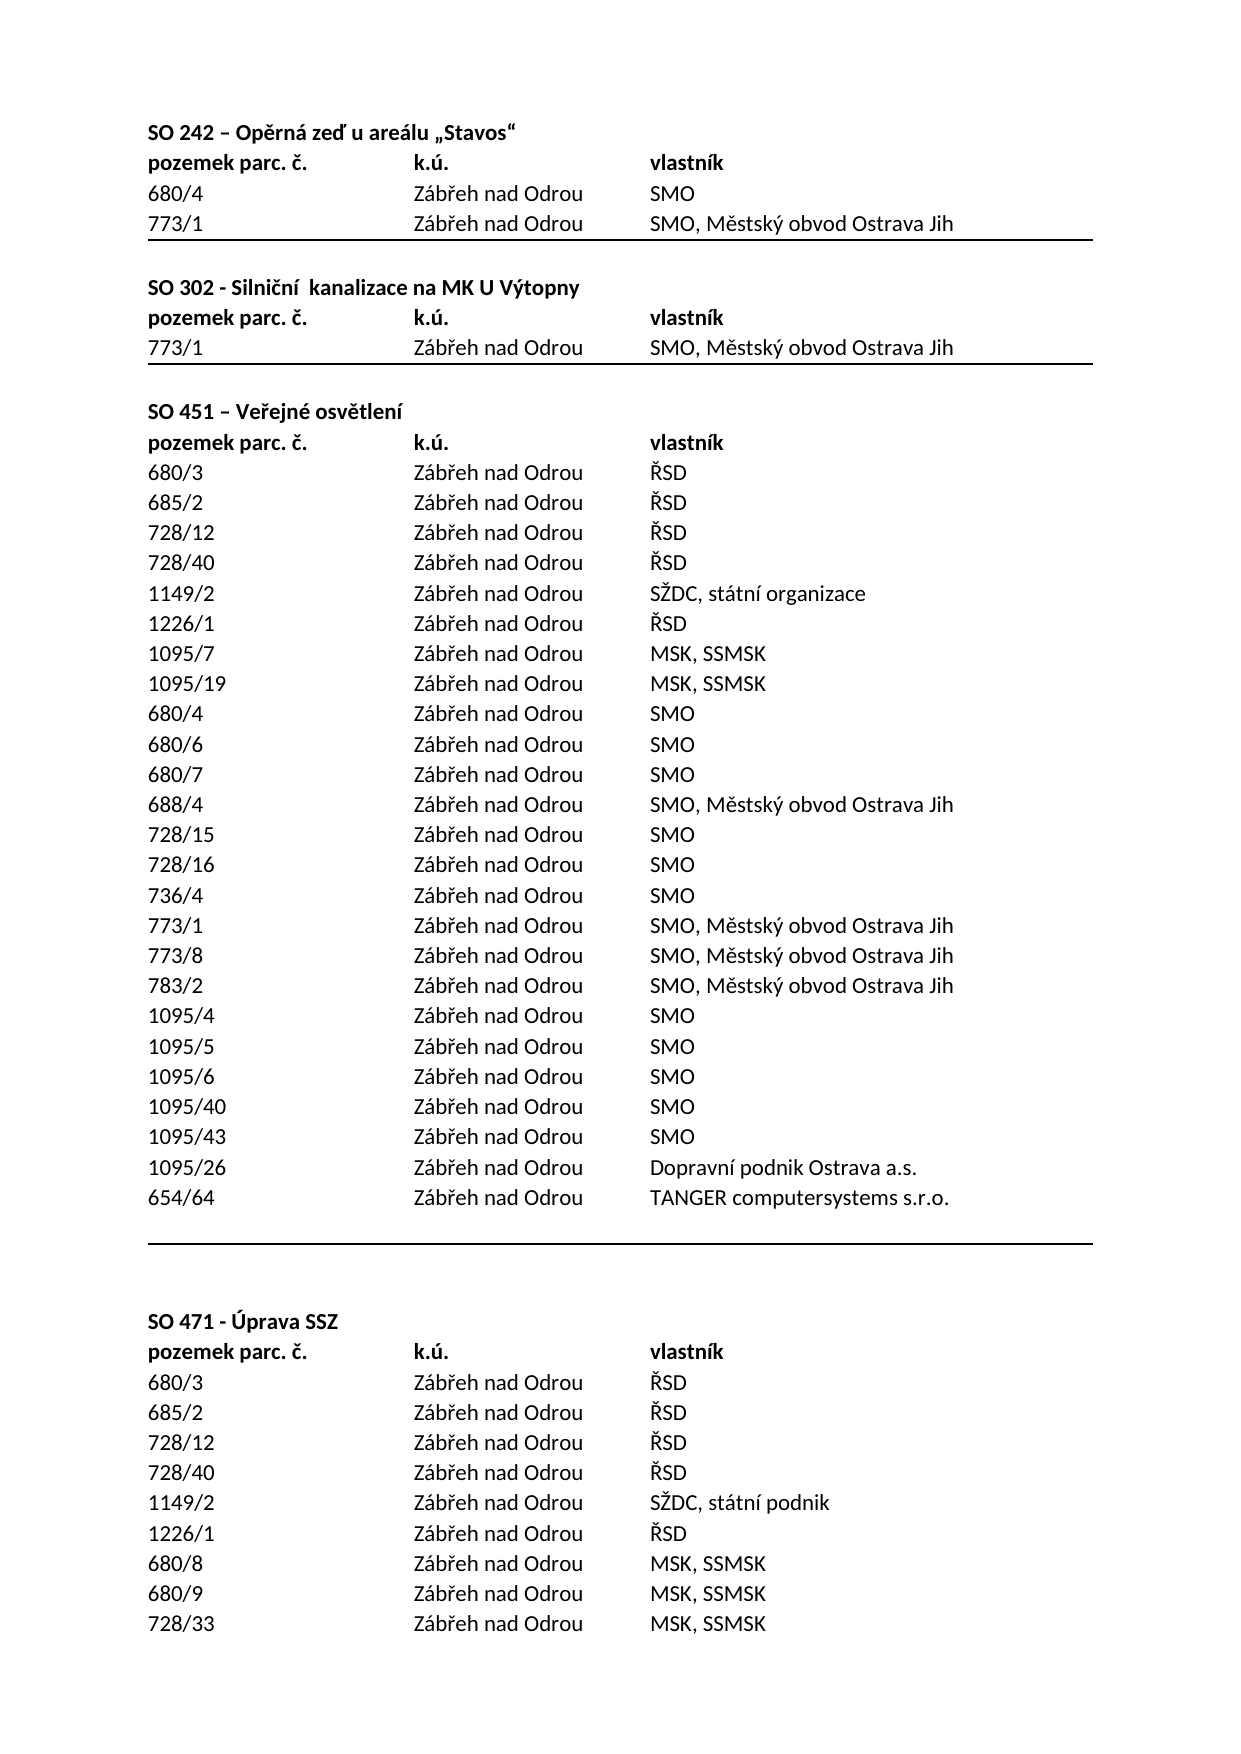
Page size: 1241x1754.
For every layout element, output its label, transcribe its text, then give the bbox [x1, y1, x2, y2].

text 728/40 Zábřeh nad Odrou ŘSD [148, 548, 1093, 576]
text 773/1 Zábřeh nad Odrou SMO, Městský obvod Ostrava Jih [148, 911, 1093, 939]
text 680/9 Zábřeh nad Odrou MSK, SSMSK [148, 1579, 1093, 1607]
text 728/16 Zábřeh nad Odrou SMO [148, 851, 1093, 878]
text 773/1 Zábřeh nad Odrou SMO, Městský obvod Ostrava Jih [148, 333, 1093, 363]
text 1095/5 Zábřeh nad Odrou SMO [148, 1032, 1093, 1060]
text 1095/6 Zábřeh nad Odrou SMO [148, 1062, 1093, 1090]
text 680/3 Zábřeh nad Odrou ŘSD [148, 458, 1093, 486]
text SO 451 – Veřejné osvětlení [148, 397, 1093, 425]
text 728/12 Zábřeh nad Odrou ŘSD [148, 518, 1093, 546]
text 685/2 Zábřeh nad Odrou ŘSD [148, 488, 1093, 516]
text 783/2 Zábřeh nad Odrou SMO, Městský obvod Ostrava Jih [148, 971, 1093, 999]
text 1226/1 Zábřeh nad Odrou ŘSD [148, 609, 1093, 637]
text 728/40 Zábřeh nad Odrou ŘSD [148, 1458, 1093, 1486]
text pozemek parc. č. k.ú. vlastník [148, 148, 1093, 176]
text 728/15 Zábřeh nad Odrou SMO [148, 820, 1093, 848]
text 1095/4 Zábřeh nad Odrou SMO [148, 1002, 1093, 1029]
text 680/3 Zábřeh nad Odrou ŘSD [148, 1368, 1093, 1396]
text pozemek parc. č. k.ú. vlastník [148, 428, 1093, 456]
text 680/4 Zábřeh nad Odrou SMO [148, 179, 1093, 207]
text 688/4 Zábřeh nad Odrou SMO, Městský obvod Ostrava Jih [148, 790, 1093, 818]
text 1095/7 Zábřeh nad Odrou MSK, SSMSK [148, 639, 1093, 667]
text pozemek parc. č. k.ú. vlastník [148, 303, 1093, 331]
text 654/64 Zábřeh nad Odrou TANGER computersystems s.r.o. [148, 1183, 1093, 1211]
text 773/8 Zábřeh nad Odrou SMO, Městský obvod Ostrava Jih [148, 941, 1093, 969]
text 1095/43 Zábřeh nad Odrou SMO [148, 1122, 1093, 1150]
text pozemek parc. č. k.ú. vlastník [148, 1337, 1093, 1366]
text 680/4 Zábřeh nad Odrou SMO [148, 699, 1093, 727]
text 1095/26 Zábřeh nad Odrou Dopravní podnik Ostrava a.s. [148, 1153, 1093, 1181]
text 680/8 Zábřeh nad Odrou MSK, SSMSK [148, 1549, 1093, 1577]
text SO 302 - Silniční kanalizace na MK U Výtopny [148, 273, 1093, 301]
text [148, 209, 1093, 239]
text 1095/40 Zábřeh nad Odrou SMO [148, 1092, 1093, 1120]
text 1149/2 Zábřeh nad Odrou SŽDC, státní organizace [148, 579, 1093, 607]
text SO 471 - Úprava SSZ [148, 1307, 1093, 1335]
text 685/2 Zábřeh nad Odrou ŘSD [148, 1398, 1093, 1426]
text 736/4 Zábřeh nad Odrou SMO [148, 881, 1093, 909]
text 680/6 Zábřeh nad Odrou SMO [148, 730, 1093, 758]
text 1095/19 Zábřeh nad Odrou MSK, SSMSK [148, 669, 1093, 697]
text SO 242 – Opěrná zeď u areálu „Stavos“ [148, 118, 1093, 146]
text 1149/2 Zábřeh nad Odrou SŽDC, státní podnik [148, 1488, 1093, 1517]
text 680/7 Zábřeh nad Odrou SMO [148, 760, 1093, 788]
text 728/12 Zábřeh nad Odrou ŘSD [148, 1428, 1093, 1456]
text 728/33 Zábřeh nad Odrou MSK, SSMSK [148, 1609, 1093, 1637]
text 1226/1 Zábřeh nad Odrou ŘSD [148, 1519, 1093, 1547]
